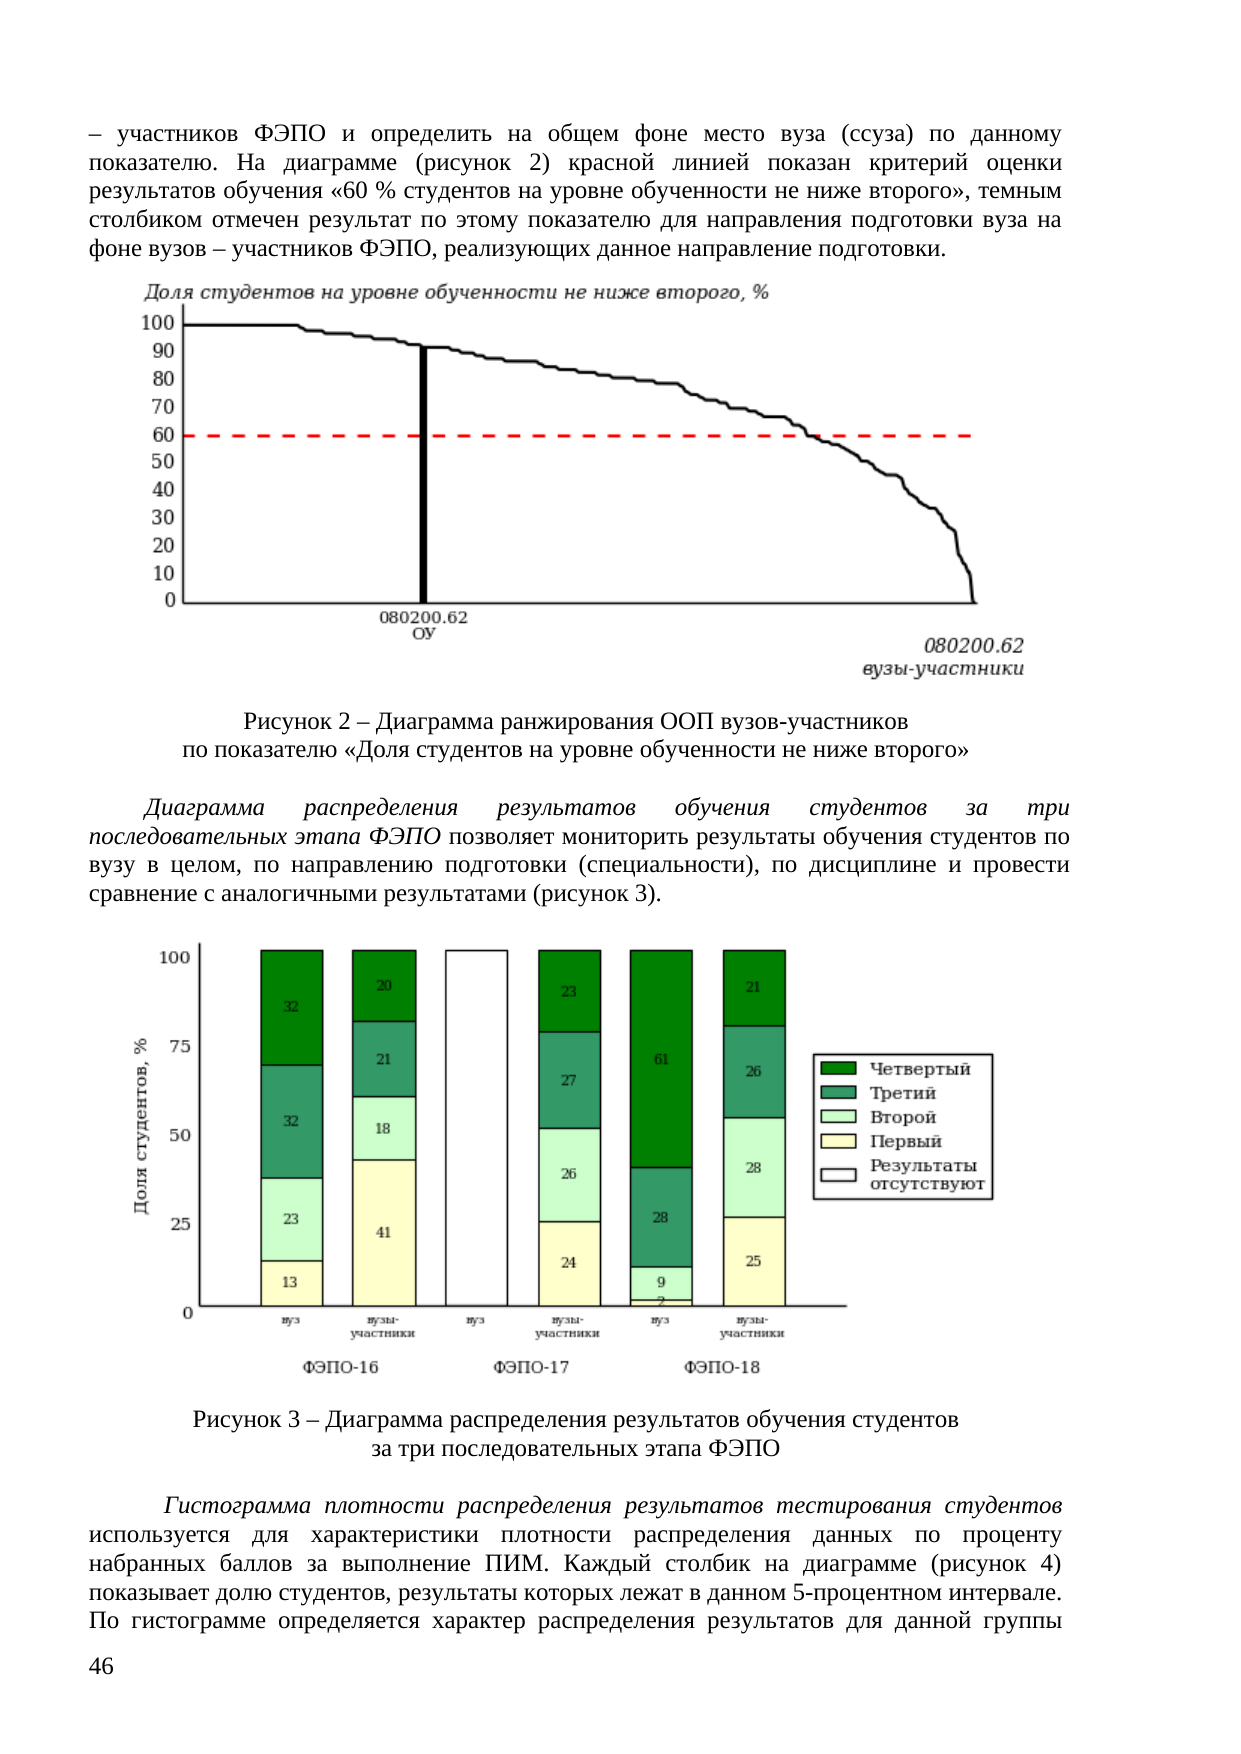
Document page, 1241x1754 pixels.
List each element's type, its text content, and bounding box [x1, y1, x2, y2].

picture [88, 271, 1034, 706]
text Рисунок 2 – Диаграмма ранжирования ООП вузов-участников по показателю «Доля студентов на уровне обученности не ниже второго» [89, 706, 1063, 763]
text Рисунок 3 – Диаграмма распределения результатов обучения студентов за три последовательных этапа ФЭПО [89, 1404, 1063, 1462]
picture [127, 935, 1025, 1399]
text Диаграмма распределения результатов обучения студентов за три последовательных этапа ФЭПО позволяет мониторить результаты обучения студентов по вузу в целом, по направлению подготовки (специальности), по дисциплине и провести сравнение с аналогичными результатами (рисунок 3). [89, 792, 1071, 907]
